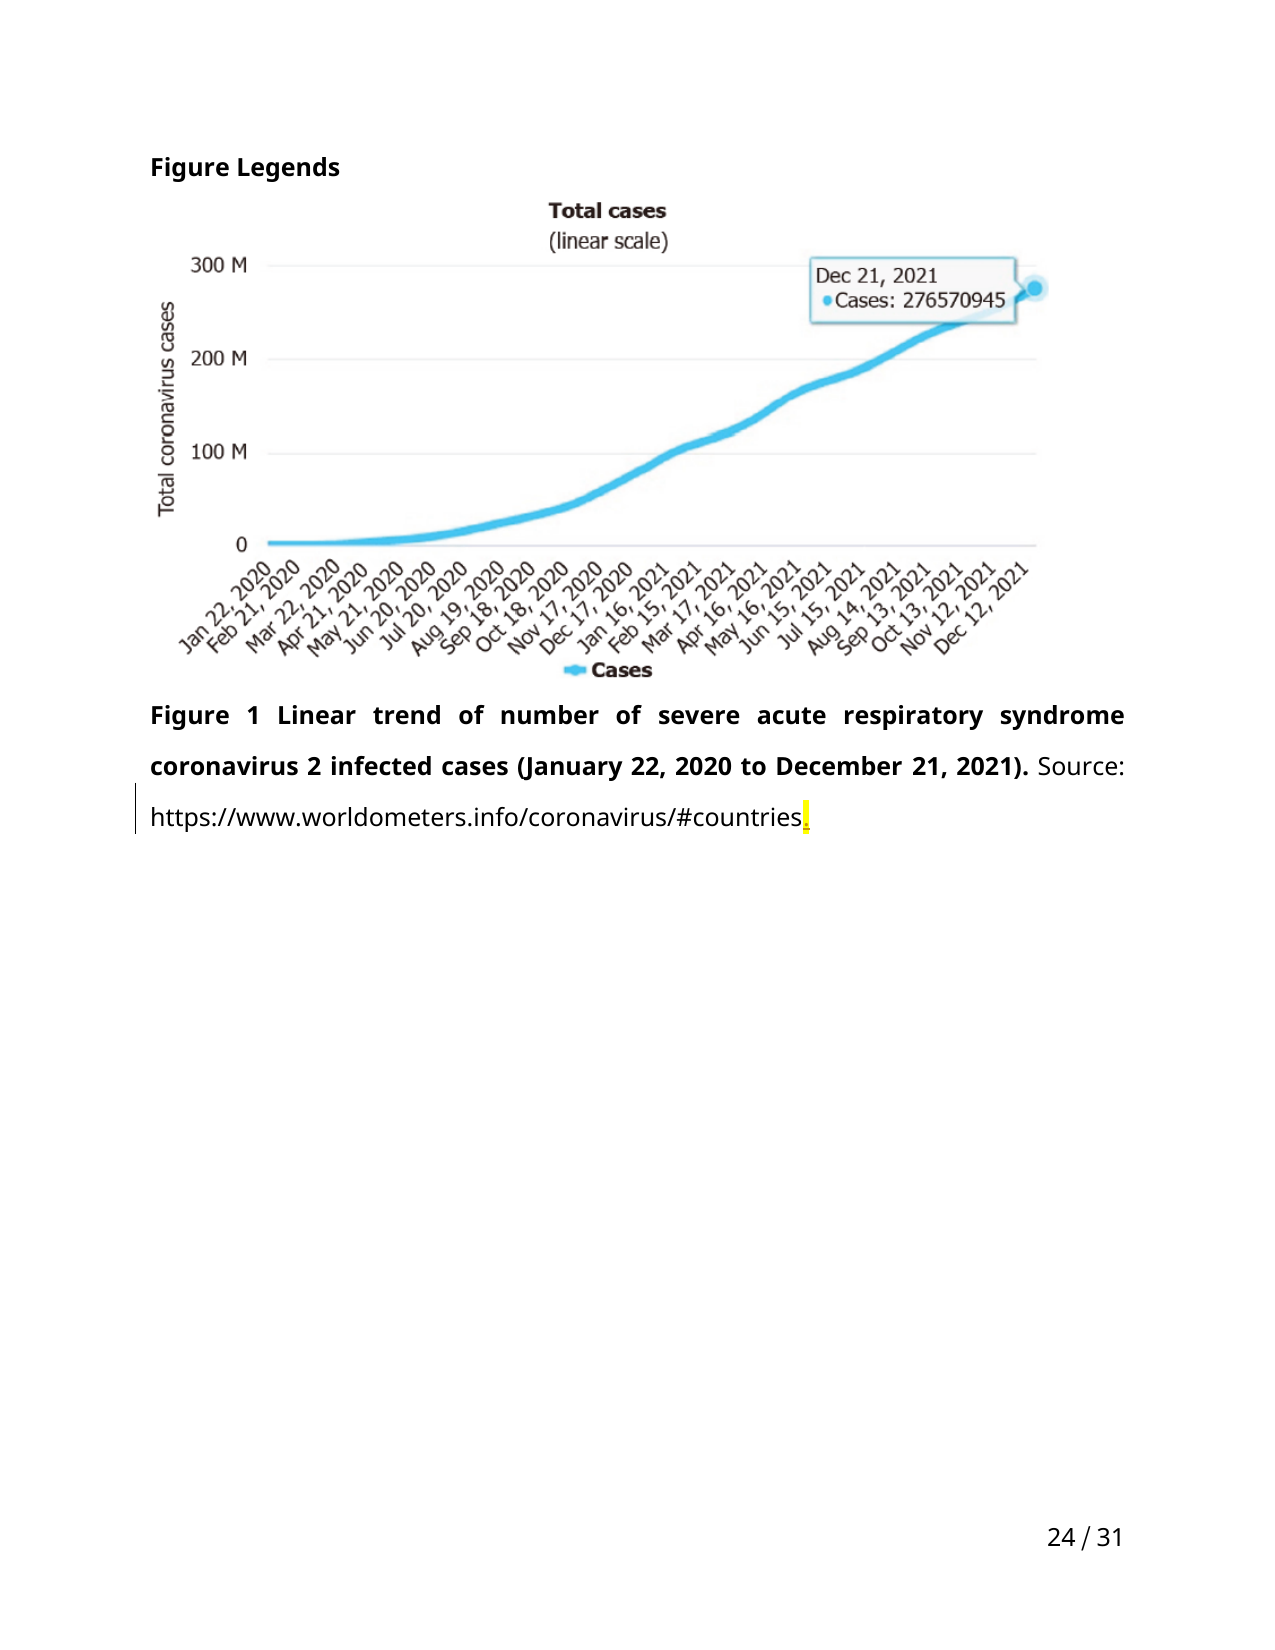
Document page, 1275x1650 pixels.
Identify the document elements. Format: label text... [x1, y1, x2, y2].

text Figure 1 Linear trend of number of severe acute respiratory syndrome coronavirus 2 infected cases (January 22, 2020 to December 21, 2021). Source: https://www.worldometers.info/coronavirus/#countries [150, 698, 1125, 834]
picture [150, 201, 1050, 684]
text Figure Legends [150, 150, 1125, 184]
